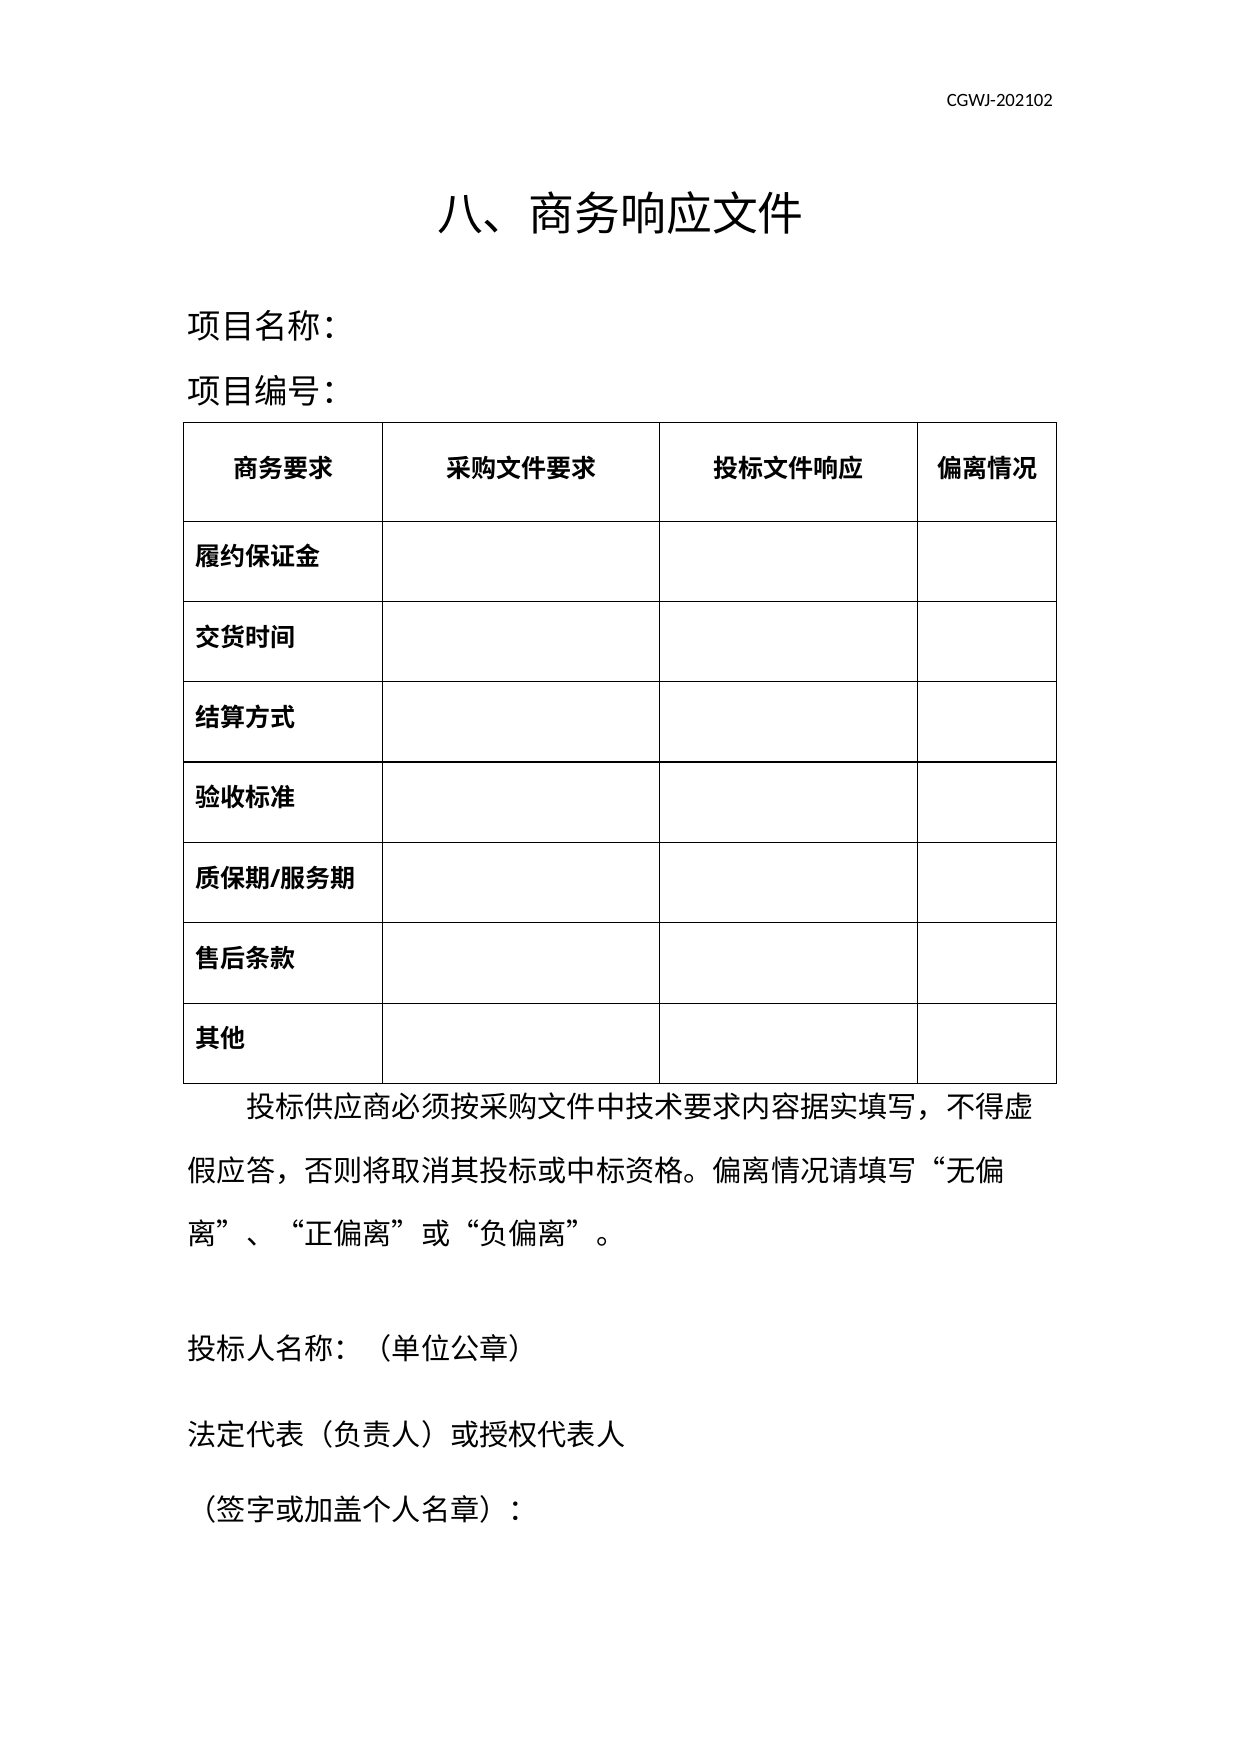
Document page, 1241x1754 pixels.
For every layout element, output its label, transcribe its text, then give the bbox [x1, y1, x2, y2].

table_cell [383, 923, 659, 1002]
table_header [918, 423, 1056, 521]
text 投标人名称：（单位公章） [187, 1314, 1053, 1379]
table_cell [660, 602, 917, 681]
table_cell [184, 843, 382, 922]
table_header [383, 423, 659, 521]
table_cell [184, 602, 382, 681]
text 八、商务响应文件 [187, 162, 1053, 259]
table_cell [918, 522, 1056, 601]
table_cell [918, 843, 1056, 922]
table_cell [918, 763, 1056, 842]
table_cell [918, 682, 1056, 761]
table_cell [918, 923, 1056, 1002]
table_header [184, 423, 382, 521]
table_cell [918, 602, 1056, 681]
text （签字或加盖个人名章）： [187, 1486, 1053, 1529]
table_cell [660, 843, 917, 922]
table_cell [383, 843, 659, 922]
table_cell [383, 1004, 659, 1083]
text 项目编号： [187, 357, 1053, 422]
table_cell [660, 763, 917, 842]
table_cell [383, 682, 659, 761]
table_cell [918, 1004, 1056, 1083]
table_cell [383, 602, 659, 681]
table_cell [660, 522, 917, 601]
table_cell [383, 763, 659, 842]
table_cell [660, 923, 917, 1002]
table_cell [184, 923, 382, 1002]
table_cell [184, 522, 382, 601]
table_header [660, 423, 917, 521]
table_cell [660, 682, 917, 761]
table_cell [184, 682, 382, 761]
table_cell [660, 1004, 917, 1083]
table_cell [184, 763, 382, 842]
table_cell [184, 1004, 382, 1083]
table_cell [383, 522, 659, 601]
text 投标供应商必须按采购文件中技术要求内容据实填写，不得虚假应答，否则将取消其投标或中标资格。偏离情况请填写“无偏离”、“正偏离”或“负偏离”。 [187, 1084, 1053, 1253]
text 法定代表（负责人）或授权代表人 [187, 1400, 1053, 1465]
text 项目名称： [187, 292, 1053, 357]
